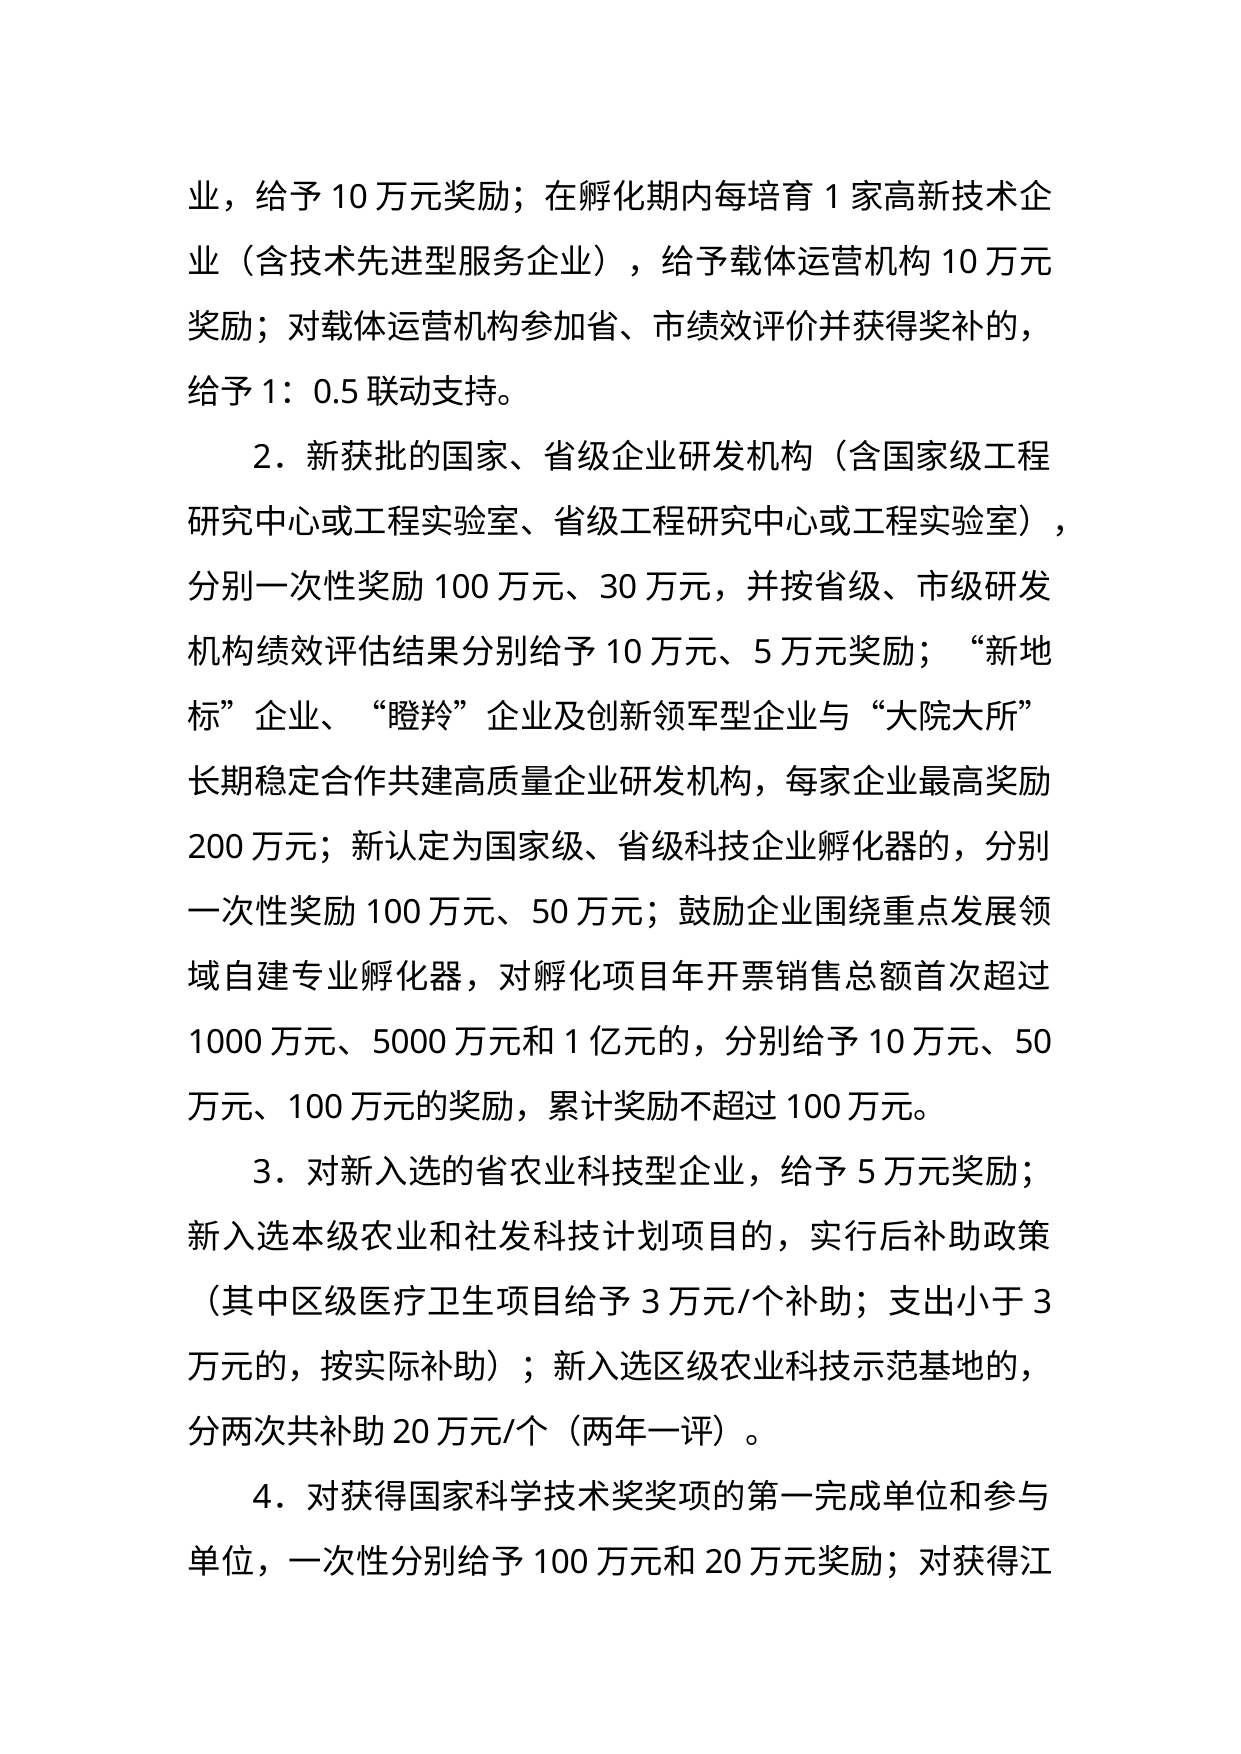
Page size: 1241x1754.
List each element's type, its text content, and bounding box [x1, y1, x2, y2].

text 3．对新入选的省农业科技型企业，给予5万元奖励；新入选本级农业和社发科技计划项目的，实行后补助政策（其中区级医疗卫生项目给予3万元/个补助；支出小于3万元的，按实际补助）；新入选区级农业科技示范基地的，分两次共补助20万元/个（两年一评）。 [187, 1137, 1053, 1462]
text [187, 162, 1053, 422]
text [187, 1462, 1053, 1592]
text 2．新获批的国家、省级企业研发机构（含国家级工程研究中心或工程实验室、省级工程研究中心或工程实验室），分别一次性奖励100万元、30万元，并按省级、市级研发机构绩效评估结果分别给予10万元、5万元奖励；“新地标”企业、“瞪羚”企业及创新领军型企业与“大院大所”长期稳定合作共建高质量企业研发机构，每家企业最高奖励200万元；新认定为国家级、省级科技企业孵化器的，分别一次性奖励100万元、50万元；鼓励企业围绕重点发展领域自建专业孵化器，对孵化项目年开票销售总额首次超过1000万元、5000万元和1亿元的，分别给予10万元、50万元、100万元的奖励，累计奖励不超过100万元。 [187, 422, 1053, 1137]
